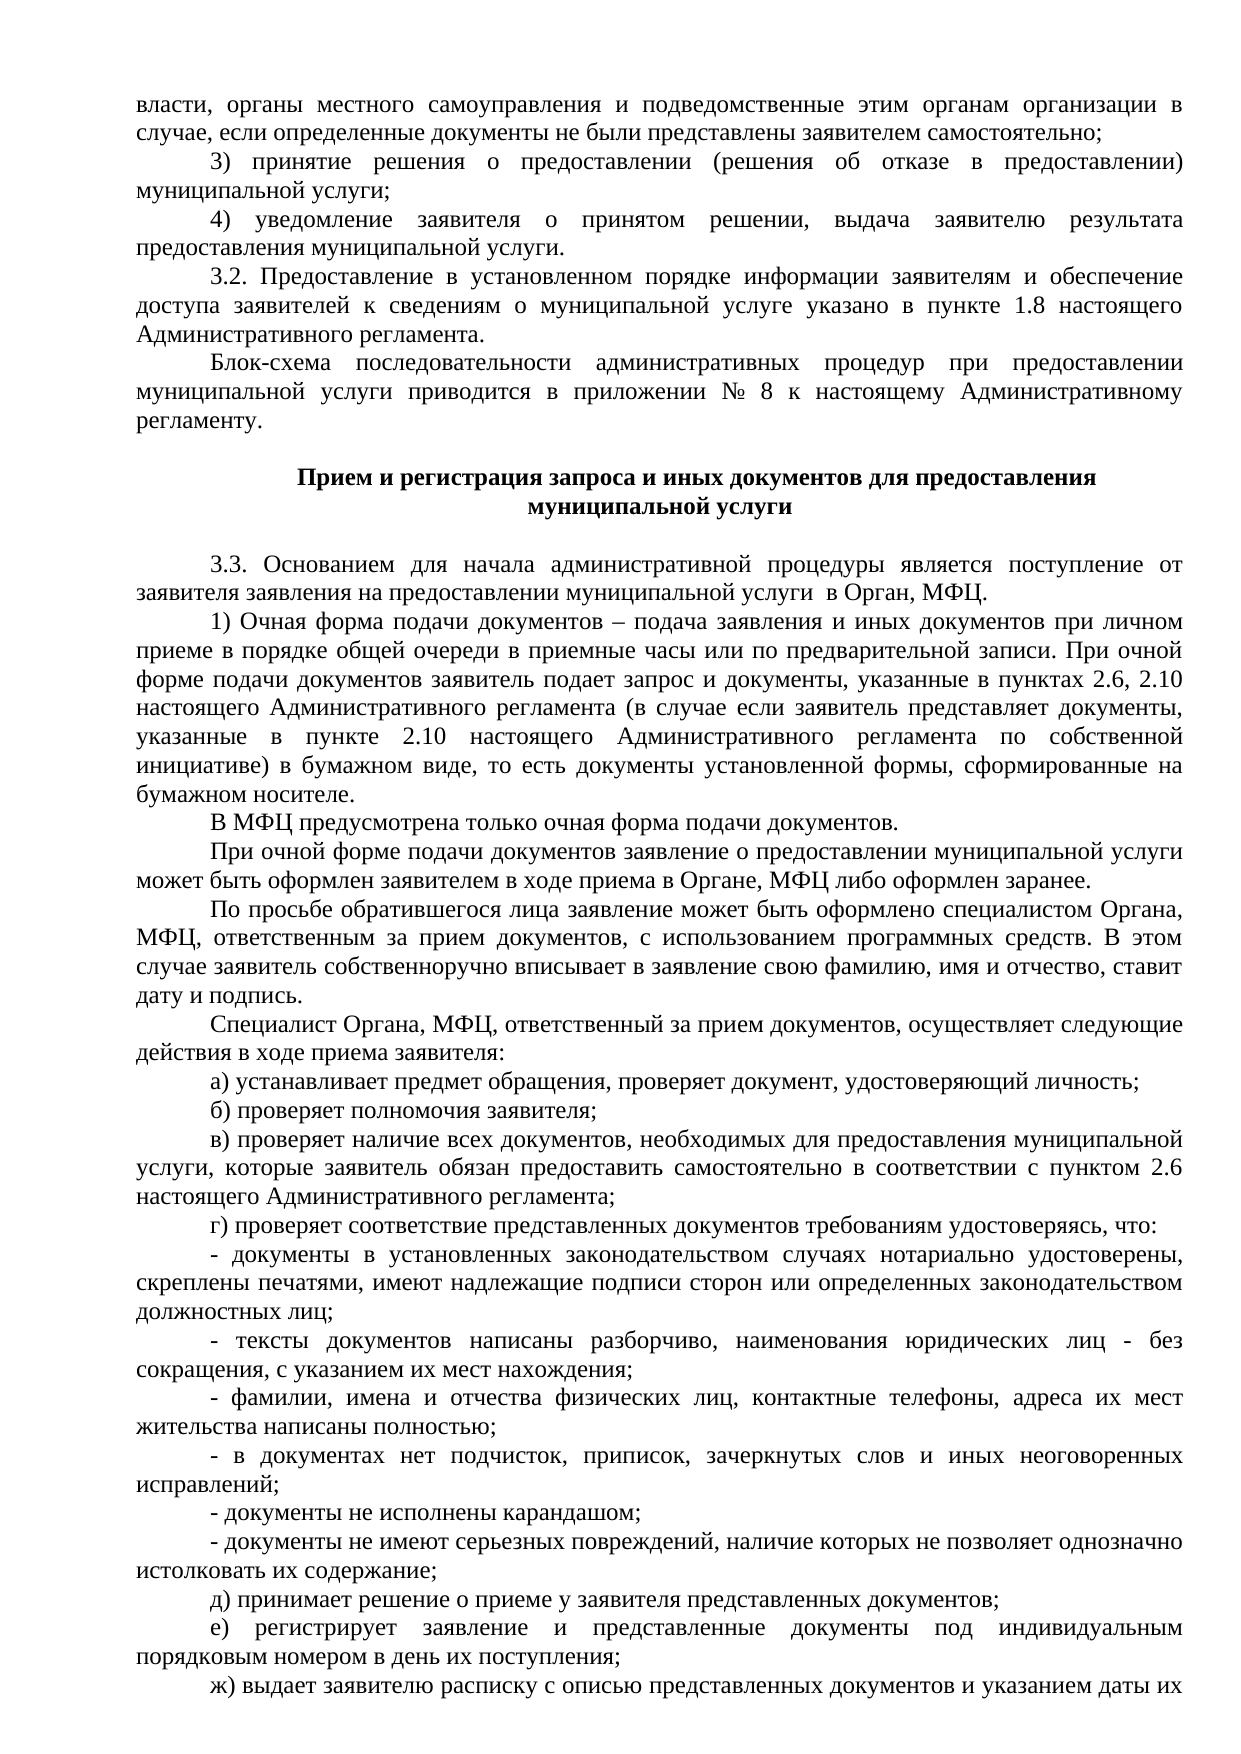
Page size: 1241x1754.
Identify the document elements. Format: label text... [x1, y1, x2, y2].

text г) проверяет соответствие представленных документов требованиям удостоверяясь, что: [136, 1210, 1184, 1239]
text При очной форме подачи документов заявление о предоставлении муниципальной услуги может быть оформлен заявителем в ходе приема в Органе, МФЦ либо оформлен заранее. [136, 836, 1184, 894]
text а) устанавливает предмет обращения, проверяет документ, удостоверяющий личность; [136, 1066, 1184, 1095]
text - фамилии, имена и отчества физических лиц, контактные телефоны, адреса их мест жительства написаны полностью; [136, 1382, 1184, 1440]
text 3.2. Предоставление в установленном порядке информации заявителям и обеспечение доступа заявителей к сведениям о муниципальной услуге указано в пункте 1.8 настоящего Административного регламента. [136, 261, 1184, 347]
text - документы не имеют серьезных повреждений, наличие которых не позволяет однозначно истолковать их содержание; [136, 1526, 1184, 1584]
text Блок-схема последовательности административных процедур при предоставлении муниципальной услуги приводится в приложении № 8 к настоящему Административному регламенту. [136, 347, 1184, 434]
text В МФЦ предусмотрена только очная форма подачи документов. [136, 807, 1184, 836]
text д) принимает решение о приеме у заявителя представленных документов; [136, 1584, 1184, 1612]
text - документы в установленных законодательством случаях нотариально удостоверены, скреплены печатями, имеют надлежащие подписи сторон или определенных законодательством должностных лиц; [136, 1239, 1184, 1325]
text 3) принятие решения о предоставлении (решения об отказе в предоставлении) муниципальной услуги; [136, 146, 1184, 204]
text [136, 89, 1184, 146]
text б) проверяет полномочия заявителя; [136, 1095, 1184, 1124]
text Специалист Органа, МФЦ, ответственный за прием документов, осуществляет следующие действия в ходе приема заявителя: [136, 1009, 1184, 1066]
text - тексты документов написаны разборчиво, наименования юридических лиц - без сокращения, с указанием их мест нахождения; [136, 1325, 1184, 1382]
text 1) Очная форма подачи документов – подача заявления и иных документов при личном приеме в порядке общей очереди в приемные часы или по предварительной записи. При очной форме подачи документов заявитель подает запрос и документы, указанные в пунктах 2.6, 2.10 настоящего Административного регламента (в случае если заявитель представляет документы, указанные в пункте 2.10 настоящего Административного регламента по собственной инициативе) в бумажном виде, то есть документы установленной формы, сформированные на бумажном носителе. [136, 606, 1184, 807]
text 3.3. Основанием для начала административной процедуры является поступление от заявителя заявления на предоставлении муниципальной услуги в Орган, МФЦ. [136, 549, 1184, 606]
text - документы не исполнены карандашом; [136, 1497, 1184, 1526]
text е) регистрирует заявление и представленные документы под индивидуальным порядковым номером в день их поступления; [136, 1612, 1184, 1670]
text 4) уведомление заявителя о принятом решении, выдача заявителю результата предоставления муниципальной услуги. [136, 204, 1184, 261]
text Прием и регистрация запроса и иных документов для предоставления муниципальной услуги [136, 462, 1184, 520]
text - в документах нет подчисток, приписок, зачеркнутых слов и иных неоговоренных исправлений; [136, 1440, 1184, 1497]
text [136, 1670, 1184, 1699]
text в) проверяет наличие всех документов, необходимых для предоставления муниципальной услуги, которые заявитель обязан предоставить самостоятельно в соответствии с пунктом 2.6 настоящего Административного регламента; [136, 1124, 1184, 1210]
text По просьбе обратившегося лица заявление может быть оформлено специалистом Органа, МФЦ, ответственным за прием документов, с использованием программных средств. В этом случае заявитель собственноручно вписывает в заявление свою фамилию, имя и отчество, ставит дату и подпись. [136, 894, 1184, 1009]
